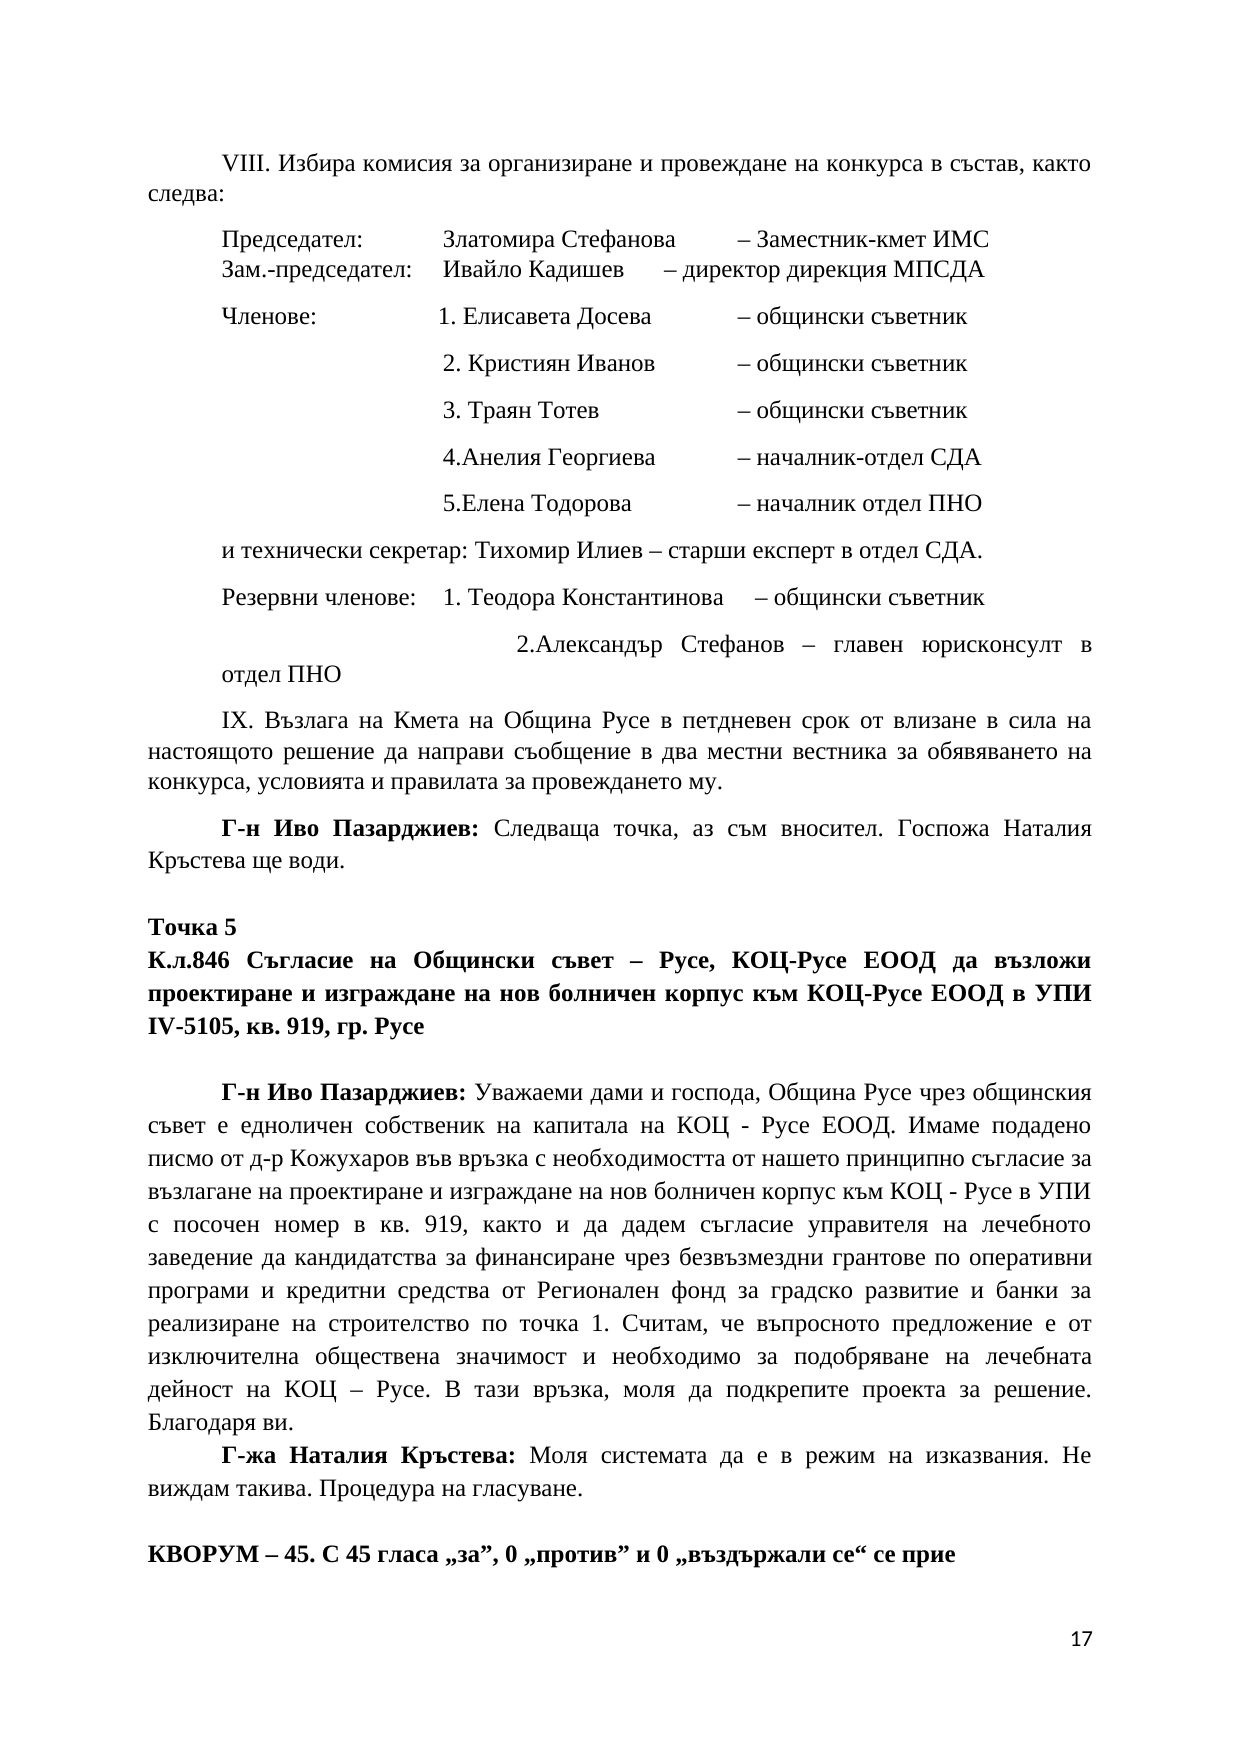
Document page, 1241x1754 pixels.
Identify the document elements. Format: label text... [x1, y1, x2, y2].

text Резервни членове: 1. Теодора Константинова – общински съветник [221, 582, 1093, 611]
text и технически секретар: Тихомир Илиев – старши експерт в отдел СДА. [148, 535, 1093, 564]
text К.л.846 Съгласие на Общински съвет – Русе, КОЦ-Русе ЕООД да възложи проектиране и изграждане на нов болничен корпус към КОЦ-Русе ЕООД в УПИ IV-5105, кв. 919, гр. Русе [148, 945, 1093, 1039]
text Г-н Иво Пазарджиев: Уважаеми дами и господа, Община Русе чрез общинския съвет е едноличен собственик на капитала на КОЦ - Русе ЕООД. Имаме подадено писмо от д-р Кожухаров във връзка с необходимостта от нашето принципно съгласие за възлагане на проектиране и изграждане на нов болничен корпус към КОЦ - Русе в УПИ с посочен номер в кв. 919, както и да дадем съгласие управителя на лечебното заведение да кандидатства за финансиране чрез безвъзмездни грантове по оперативни програми и кредитни средства от Регионален фонд за градско развитие и банки за реализиране на строителство по точка 1. Считам, че въпросното предложение е от изключителна обществена значимост и необходимо за подобряване на лечебната дейност на КОЦ – Русе. В тази връзка, моля да подкрепите проекта за решение. Благодаря ви. [148, 1077, 1093, 1436]
text 3. Траян Тотев – общински съветник [148, 395, 1093, 424]
text Г-н Иво Пазарджиев: Следваща точка, аз съм вносител. Госпожа Наталия Кръстева ще води. [148, 813, 1093, 874]
text IX. Възлага на Кмета на Община Русе в петдневен срок от влизане в сила на настоящото решение да направи съобщение в два местни вестника за обявяването на конкурса, условията и правилата за провеждането му. [148, 706, 1093, 794]
text 5.Елена Тодорова – началник отдел ПНО [148, 488, 1093, 517]
text 2.Александър Стефанов – главен юрисконсулт в отдел ПНО [221, 629, 1093, 688]
text 2. Кристиян Иванов – общински съветник [148, 348, 1093, 377]
text КВОРУМ – 45. С 45 гласа „за”, 0 „против” и 0 „въздържали се“ се прие [148, 1539, 1093, 1568]
text Членове: 1. Елисавета Досева – общински съветник [148, 301, 1093, 330]
text 4.Анелия Георгиева – началник-отдел СДА [148, 442, 1093, 470]
text Г-жа Наталия Кръстева: Моля системата да е в режим на изказвания. Не виждам такива. Процедура на гласуване. [148, 1440, 1093, 1502]
text Председател: Златомира Стефанова – Заместник-кмет ИМС Зам.-председател: Ивайло Кадишев – директор дирекция МПСДА [221, 224, 1093, 283]
text Точка 5 [148, 912, 1093, 940]
text VIII. Избира комисия за организиране и провеждане на конкурса в състав, както следва: [148, 148, 1093, 206]
